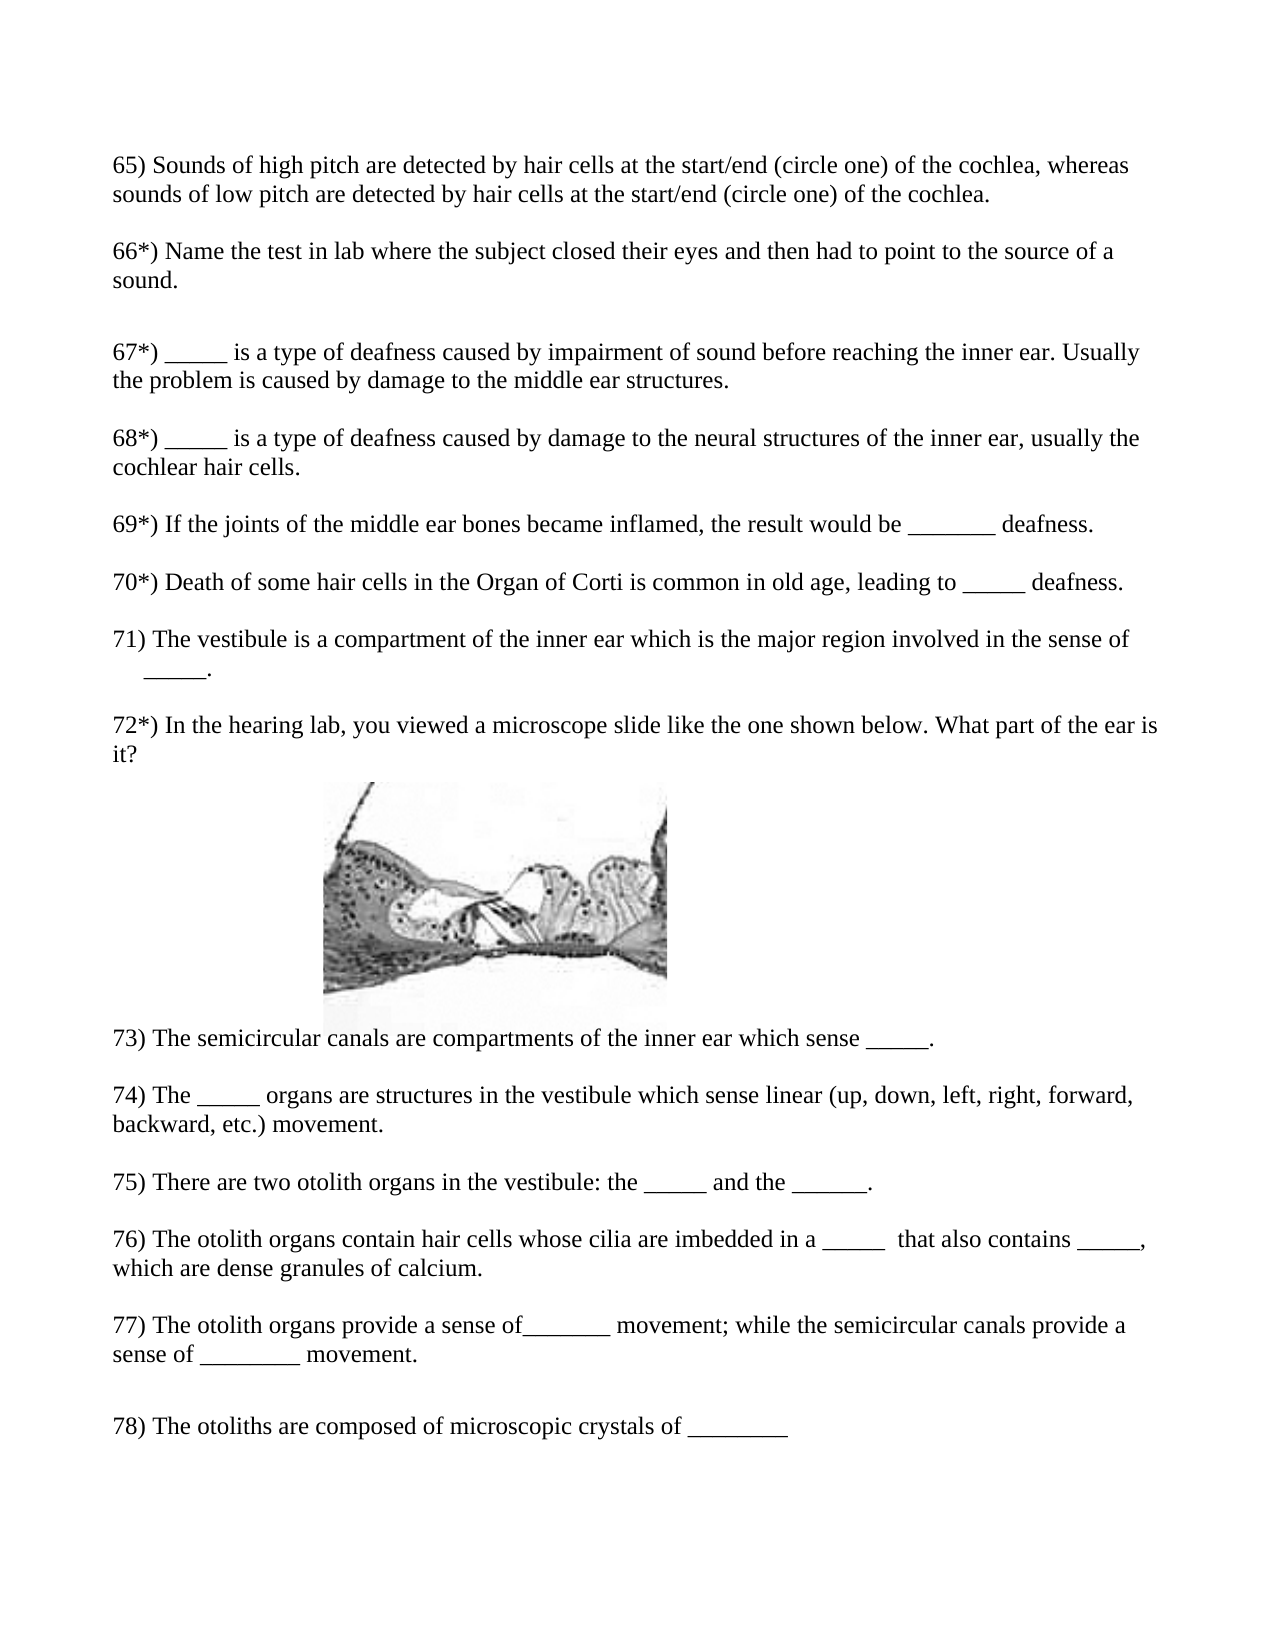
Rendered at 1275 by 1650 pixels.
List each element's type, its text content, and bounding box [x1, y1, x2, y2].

text 76) The otolith organs contain hair cells whose cilia are imbedded in a _____ that also contains _____, which are dense granules of calcium. [112, 1224, 1163, 1282]
text 71) The vestibule is a compartment of the inner ear which is the major region involved in the sense of [112, 624, 1163, 653]
text 66*) Name the test in lab where the subject closed their eyes and then had to point to the source of a sound. [112, 236, 1163, 294]
text 75) There are two otolith organs in the vestibule: the _____ and the ______. [112, 1167, 1163, 1195]
text 70*) Death of some hair cells in the Organ of Corti is common in old age, leading to _____ deafness. [112, 567, 1163, 596]
text 77) The otolith organs provide a sense of_______ movement; while the semicircular canals provide a sense of ________ movement. [112, 1310, 1163, 1368]
text 69*) If the joints of the middle ear bones became inflamed, the result would be _______ deafness. [112, 509, 1163, 538]
text 72*) In the hearing lab, you viewed a microscope slide like the one shown below. What part of the ear is it? [112, 711, 1163, 768]
picture [323, 782, 668, 1023]
text 68*) _____ is a type of deafness caused by damage to the neural structures of the inner ear, usually the cochlear hair cells. [112, 423, 1163, 481]
text 78) The otoliths are composed of microscopic crystals of ________ [112, 1411, 1163, 1440]
text _____. [112, 653, 1163, 682]
text 74) The _____ organs are structures in the vestibule which sense linear (up, down, left, right, forward, backward, etc.) movement. [112, 1080, 1163, 1138]
text 67*) _____ is a type of deafness caused by impairment of sound before reaching the inner ear. Usually the problem is caused by damage to the middle ear structures. [112, 337, 1163, 394]
text 65) Sounds of high pitch are detected by hair cells at the start/end (circle one) of the cochlea, whereas sounds of low pitch are detected by hair cells at the start/end (circle one) of the cochlea. [112, 150, 1163, 207]
text 73) The semicircular canals are compartments of the inner ear which sense _____. [112, 1023, 1163, 1052]
